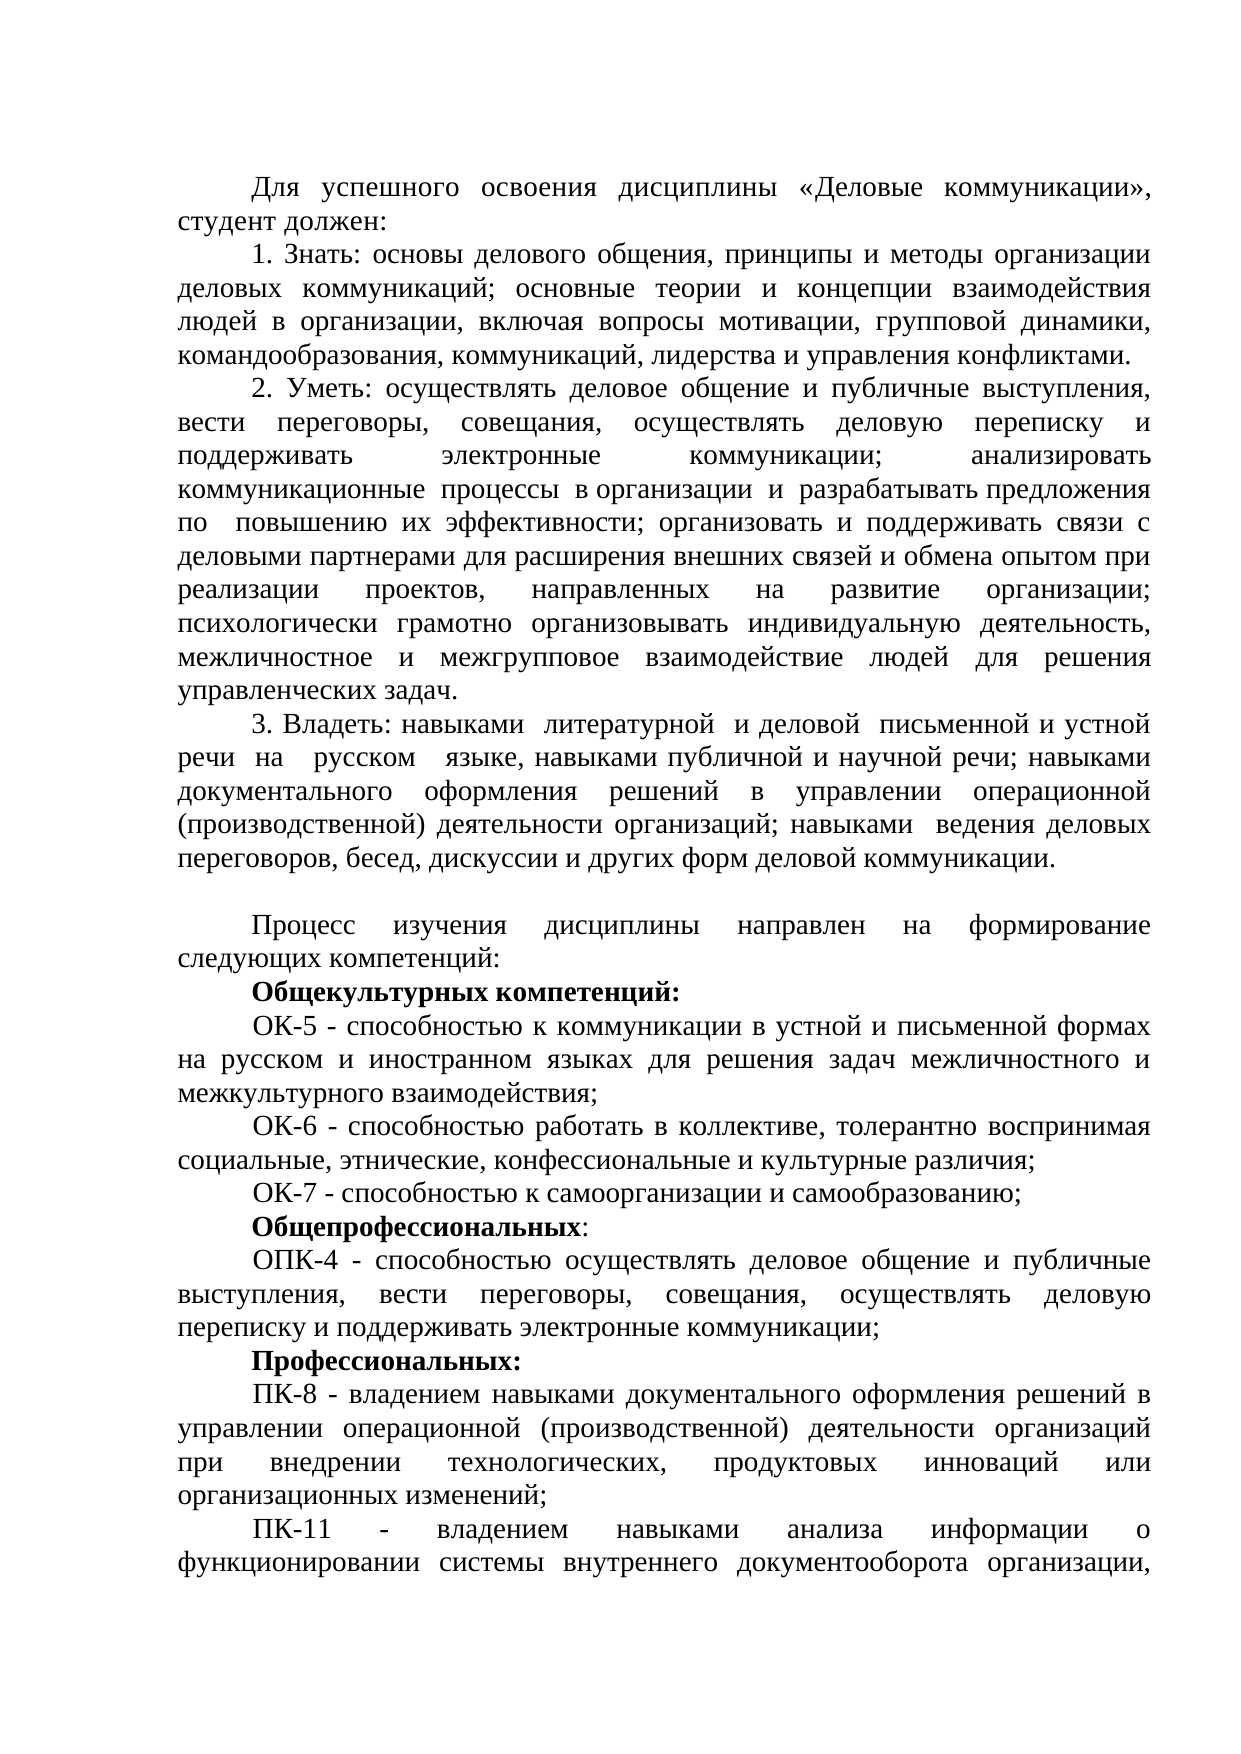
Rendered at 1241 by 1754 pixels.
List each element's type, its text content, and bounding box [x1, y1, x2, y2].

text ОПК-4 - способностью осуществлять деловое общение и публичные выступления, вести переговоры, совещания, осуществлять деловую переписку и поддерживать электронные коммуникации; [177, 1242, 1152, 1343]
text ОК-6 - способностью работать в коллективе, толерантно воспринимая социальные, этнические, конфессиональные и культурные различия; [177, 1108, 1152, 1175]
text Процесс изучения дисциплины направлен на формирование следующих компетенций: [177, 907, 1152, 974]
text Общекультурных компетенций: [177, 974, 1152, 1008]
text ОК-5 - способностью к коммуникации в устной и письменной формах на русском и иностранном языках для решения задач межличностного и межкультурного взаимодействия; [177, 1008, 1152, 1108]
list 2. Уметь: осуществлять деловое общение и публичные выступления, вести переговоры, совещания, осуществлять деловую переписку и поддерживать электронные коммуникации; анализировать коммуникационные процессы в организации и разрабатывать предложения по повышению их эффективности; организовать и поддерживать связи с деловыми партнерами для расширения внешних связей и обмена опытом при реализации проектов, направленных на развитие организации; психологически грамотно организовывать индивидуальную деятельность, межличностное и межгрупповое взаимодействие людей для решения управленческих задач. [177, 370, 1152, 706]
text Для успешного освоения дисциплины «Деловые коммуникации», студент должен: [177, 169, 1152, 236]
list 3. Владеть: навыками литературной и деловой письменной и устной речи на русском языке, навыками публичной и научной речи; навыками документального оформления решений в управлении операционной (производственной) деятельности организаций; навыками ведения деловых переговоров, бесед, дискуссии и других форм деловой коммуникации. [177, 706, 1152, 873]
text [177, 1511, 1152, 1578]
text 1. Знать: основы делового общения, принципы и методы организации деловых коммуникаций; основные теории и концепции взаимодействия людей в организации, включая вопросы мотивации, групповой динамики, командообразования, коммуникаций, лидерства и управления конфликтами. [177, 236, 1152, 370]
text ПК-8 - владением навыками документального оформления решений в управлении операционной (производственной) деятельности организаций при внедрении технологических, продуктовых инноваций или организационных изменений; [177, 1377, 1152, 1511]
text ОК-7 - способностью к самоорганизации и самообразованию; [177, 1175, 1152, 1209]
text Профессиональных: [177, 1343, 1152, 1377]
text Общепрофессиональных: [177, 1209, 1152, 1242]
